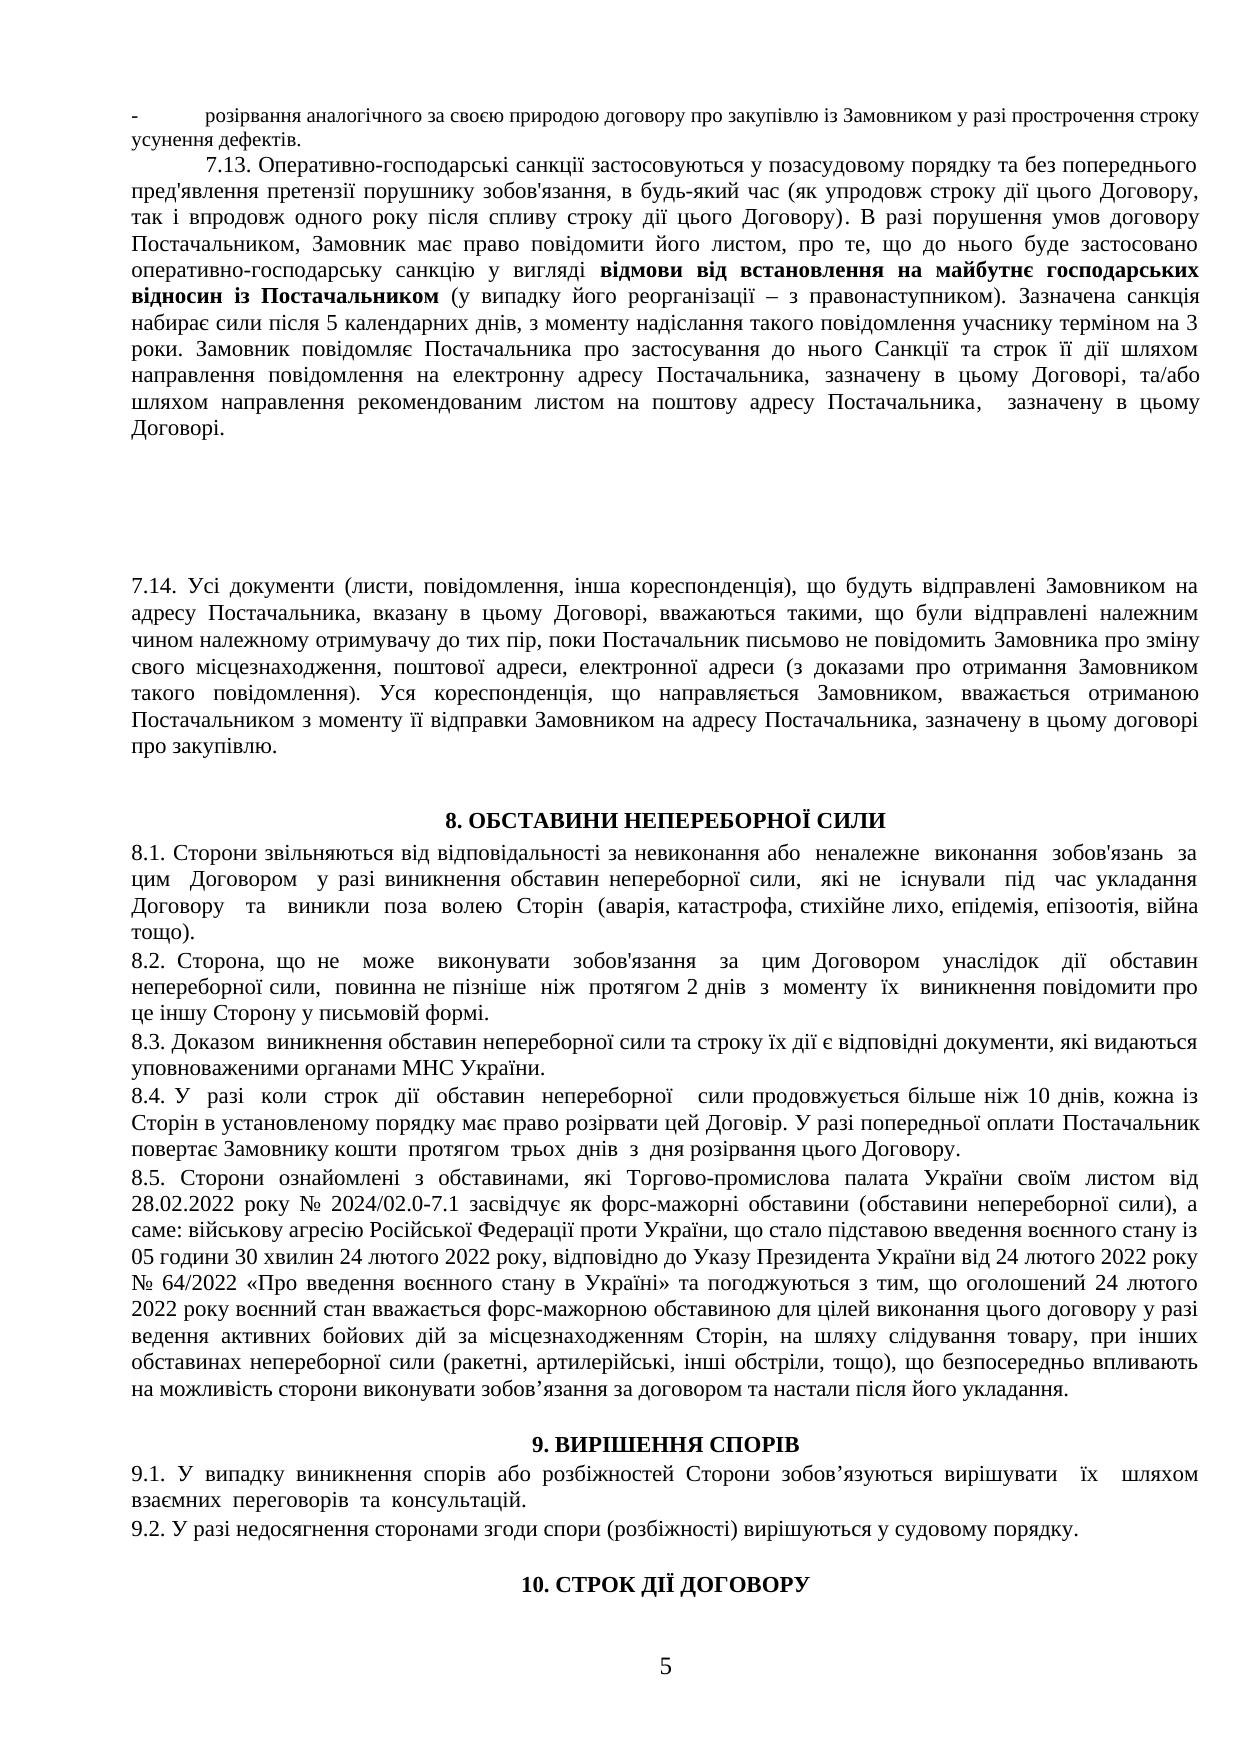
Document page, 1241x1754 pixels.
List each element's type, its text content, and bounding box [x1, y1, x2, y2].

text 8. ОБСТАВИНИ НЕПЕРЕБОРНОЇ СИЛИ [131, 807, 1200, 833]
text 9.1. У випадку виникнення спорів або розбіжностей Сторони зобов’язуються вирішувати їх шляхом взаємних переговорів та консультацій. [131, 1460, 1200, 1513]
text 8.2. Сторона, що не може виконувати зобов'язання за цим Договором унаслідок дії обставин непереборної сили, повинна не пізніше ніж протягом 2 днів з моменту їх виникнення повідомити про це іншу Сторону у письмовій формі. [131, 947, 1200, 1026]
text 9.2. У разі недосягнення сторонами згоди спори (розбіжності) вирішуються у судовому порядку. [131, 1515, 1200, 1541]
text 8.1. Сторони звільняються від відповідальності за невиконання або неналежне виконання зобов'язань за цим Договором у разі виникнення обставин непереборної сили, які не існували під час укладання Договору та виникли поза волею Сторін (аварія, катастрофа, стихійне лихо, епідемія, епізоотія, війна тощо). [131, 839, 1200, 944]
text 7.13. Оперативно-господарські санкції застосовуються у позасудовому порядку та без попереднього пред'явлення претензії порушнику зобов'язання, в будь-який час (як упродовж строку дії цього Договору, так і впродовж одного року після спливу строку дії цього Договору). В разі порушення умов договору Постачальником, Замовник має право повідомити його листом, про те, що до нього буде застосовано оперативно-господарську санкцію у вигляді відмови від встановлення на майбутнє господарських відносин із Постачальником (у випадку його реорганізації – з правонаступником). Зазначена санкція набирає сили після 5 календарних днів, з моменту надіслання такого повідомлення учаснику терміном на 3 роки. Замовник повідомляє Постачальника про застосування до нього Санкції та строк її дії шляхом направлення повідомлення на електронну адресу Постачальника, зазначену в цьому Договорі, та/або шляхом направлення рекомендованим листом на поштову адресу Постачальника, зазначену в цьому Договорі. [131, 151, 1200, 441]
text 8.4. У разі коли строк дії обставин непереборної сили продовжується більше ніж 10 днів, кожна із Сторін в установленому порядку має право розірвати цей Договір. У разі попередньої оплати Постачальник повертає Замовнику кошти протягом трьох днів з дня розірвання цього Договору. [131, 1083, 1200, 1162]
text - розірвання аналогічного за своєю природою договору про закупівлю із Замовником у разі прострочення строку усунення дефектів. [131, 102, 1200, 151]
text 8.3. Доказом виникнення обставин непереборної сили та строку їх дії є відповідні документи, які видаються уповноваженими органами МНС України. [131, 1028, 1200, 1081]
text 9. ВИРІШЕННЯ СПОРІВ [131, 1431, 1200, 1458]
text 7.14. Усі документи (листи, повідомлення, інша кореспонденція), що будуть відправлені Замовником на адресу Постачальника, вказану в цьому Договорі, вважаються такими, що були відправлені належним чином належному отримувачу до тих пір, поки Постачальник письмово не повідомить Замовника про зміну свого місцезнаходження, поштової адреси, електронної адреси (з доказами про отримання Замовником такого повідомлення). Уся кореспонденція, що направляється Замовником, вважається отриманою Постачальником з моменту її відправки Замовником на адресу Постачальника, зазначену в цьому договорі про закупівлю. [131, 572, 1200, 758]
text 10. СТРОК ДІЇ ДОГОВОРУ [131, 1572, 1200, 1598]
